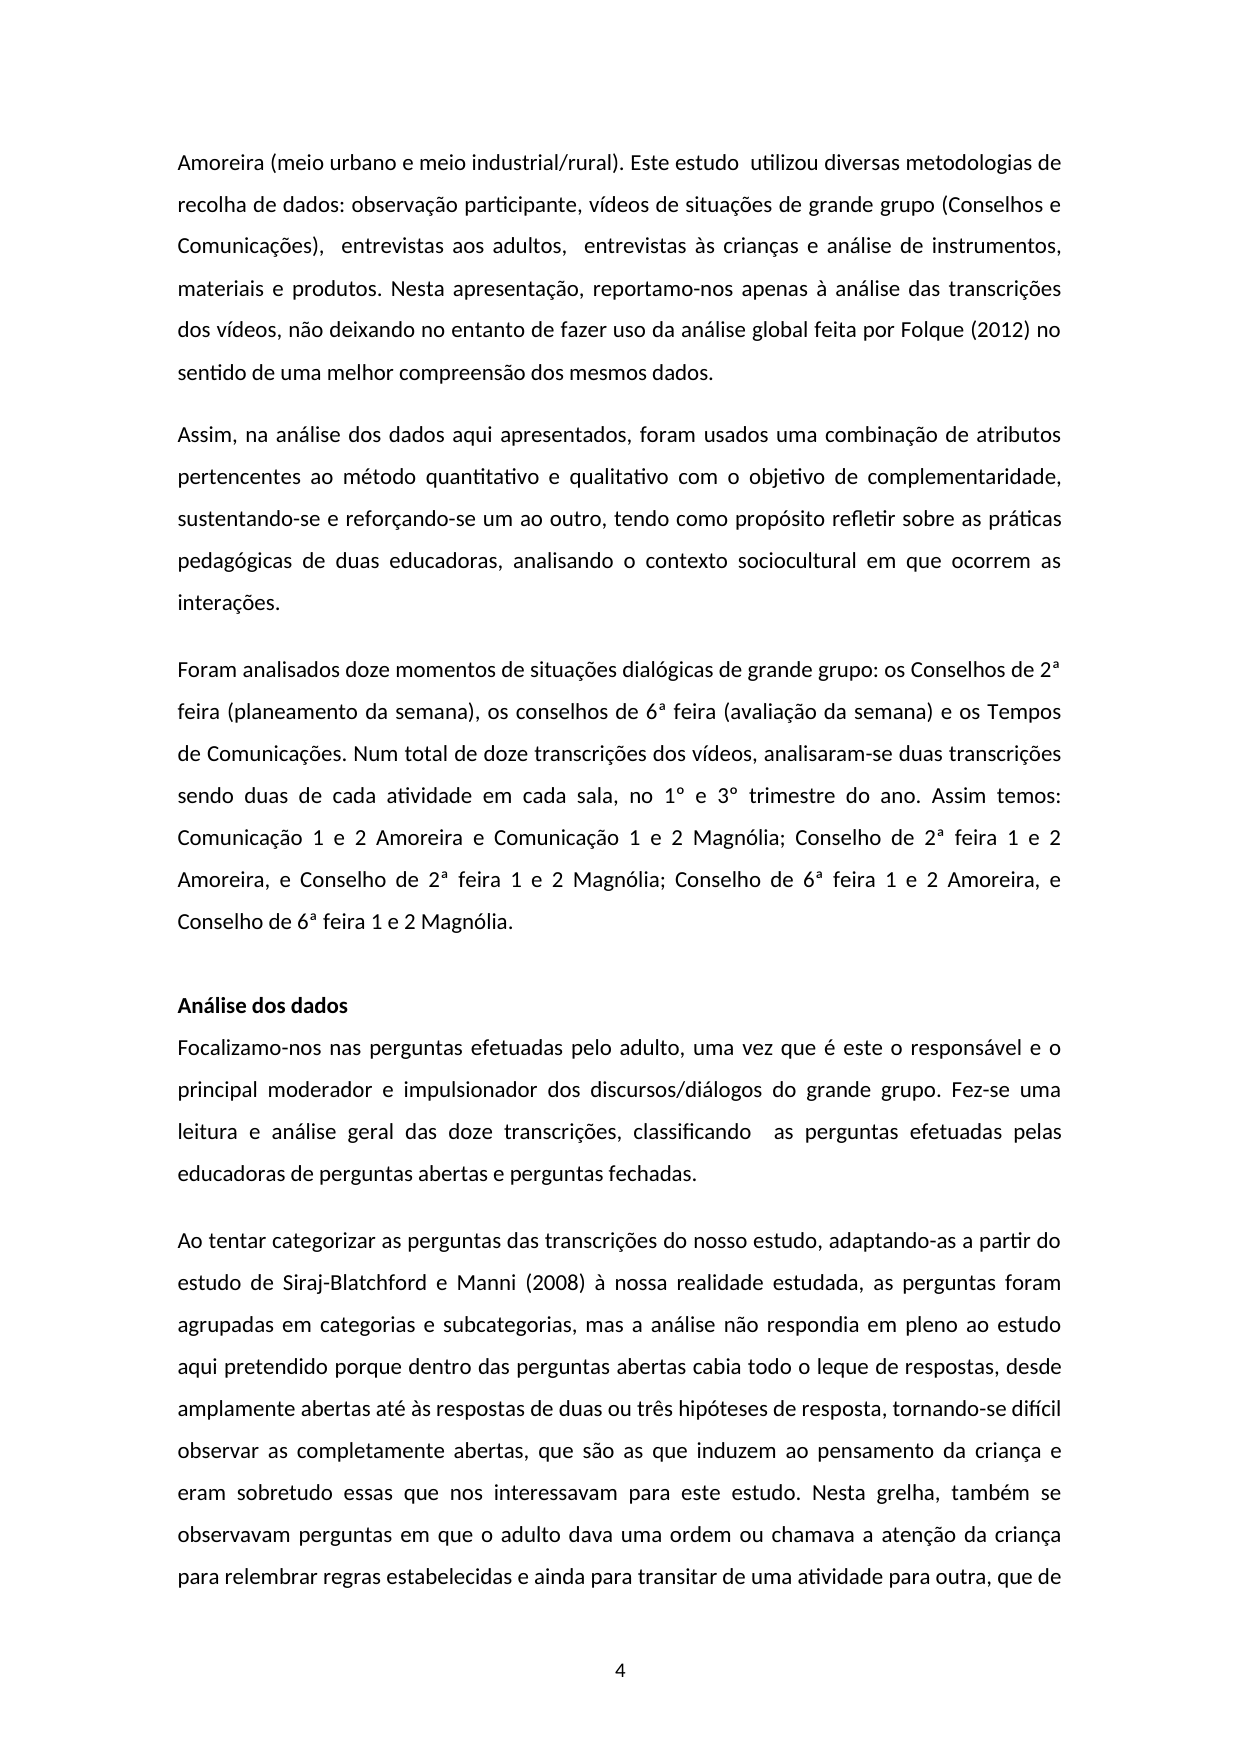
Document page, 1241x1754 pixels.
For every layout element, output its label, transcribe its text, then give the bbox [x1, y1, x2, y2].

text Foram analisados doze momentos de situações dialógicas de grande grupo: os Conselhos de 2ª feira (planeamento da semana), os conselhos de 6ª feira (avaliação da semana) e os Tempos de Comunicações. Num total de doze transcrições dos vídeos, analisaram-se duas transcrições sendo duas de cada atividade em cada sala, no 1º e 3º trimestre do ano. Assim temos: Comunicação 1 e 2 Amoreira e Comunicação 1 e 2 Magnólia; Conselho de 2ª feira 1 e 2 Amoreira, e Conselho de 2ª feira 1 e 2 Magnólia; Conselho de 6ª feira 1 e 2 Amoreira, e Conselho de 6ª feira 1 e 2 Magnólia. [177, 655, 1063, 935]
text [177, 148, 1063, 386]
text Análise dos dados [177, 991, 1063, 1019]
text Focalizamo-nos nas perguntas efetuadas pelo adulto, uma vez que é este o responsável e o principal moderador e impulsionador dos discursos/diálogos do grande grupo. Fez-se uma leitura e análise geral das doze transcrições, classificando as perguntas efetuadas pelas educadoras de perguntas abertas e perguntas fechadas. [177, 1033, 1063, 1187]
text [177, 1226, 1063, 1590]
text Assim, na análise dos dados aqui apresentados, foram usados uma combinação de atributos pertencentes ao método quantitativo e qualitativo com o objetivo de complementaridade, sustentando-se e reforçando-se um ao outro, tendo como propósito refletir sobre as práticas pedagógicas de duas educadoras, analisando o contexto sociocultural em que ocorrem as interações. [177, 420, 1063, 616]
